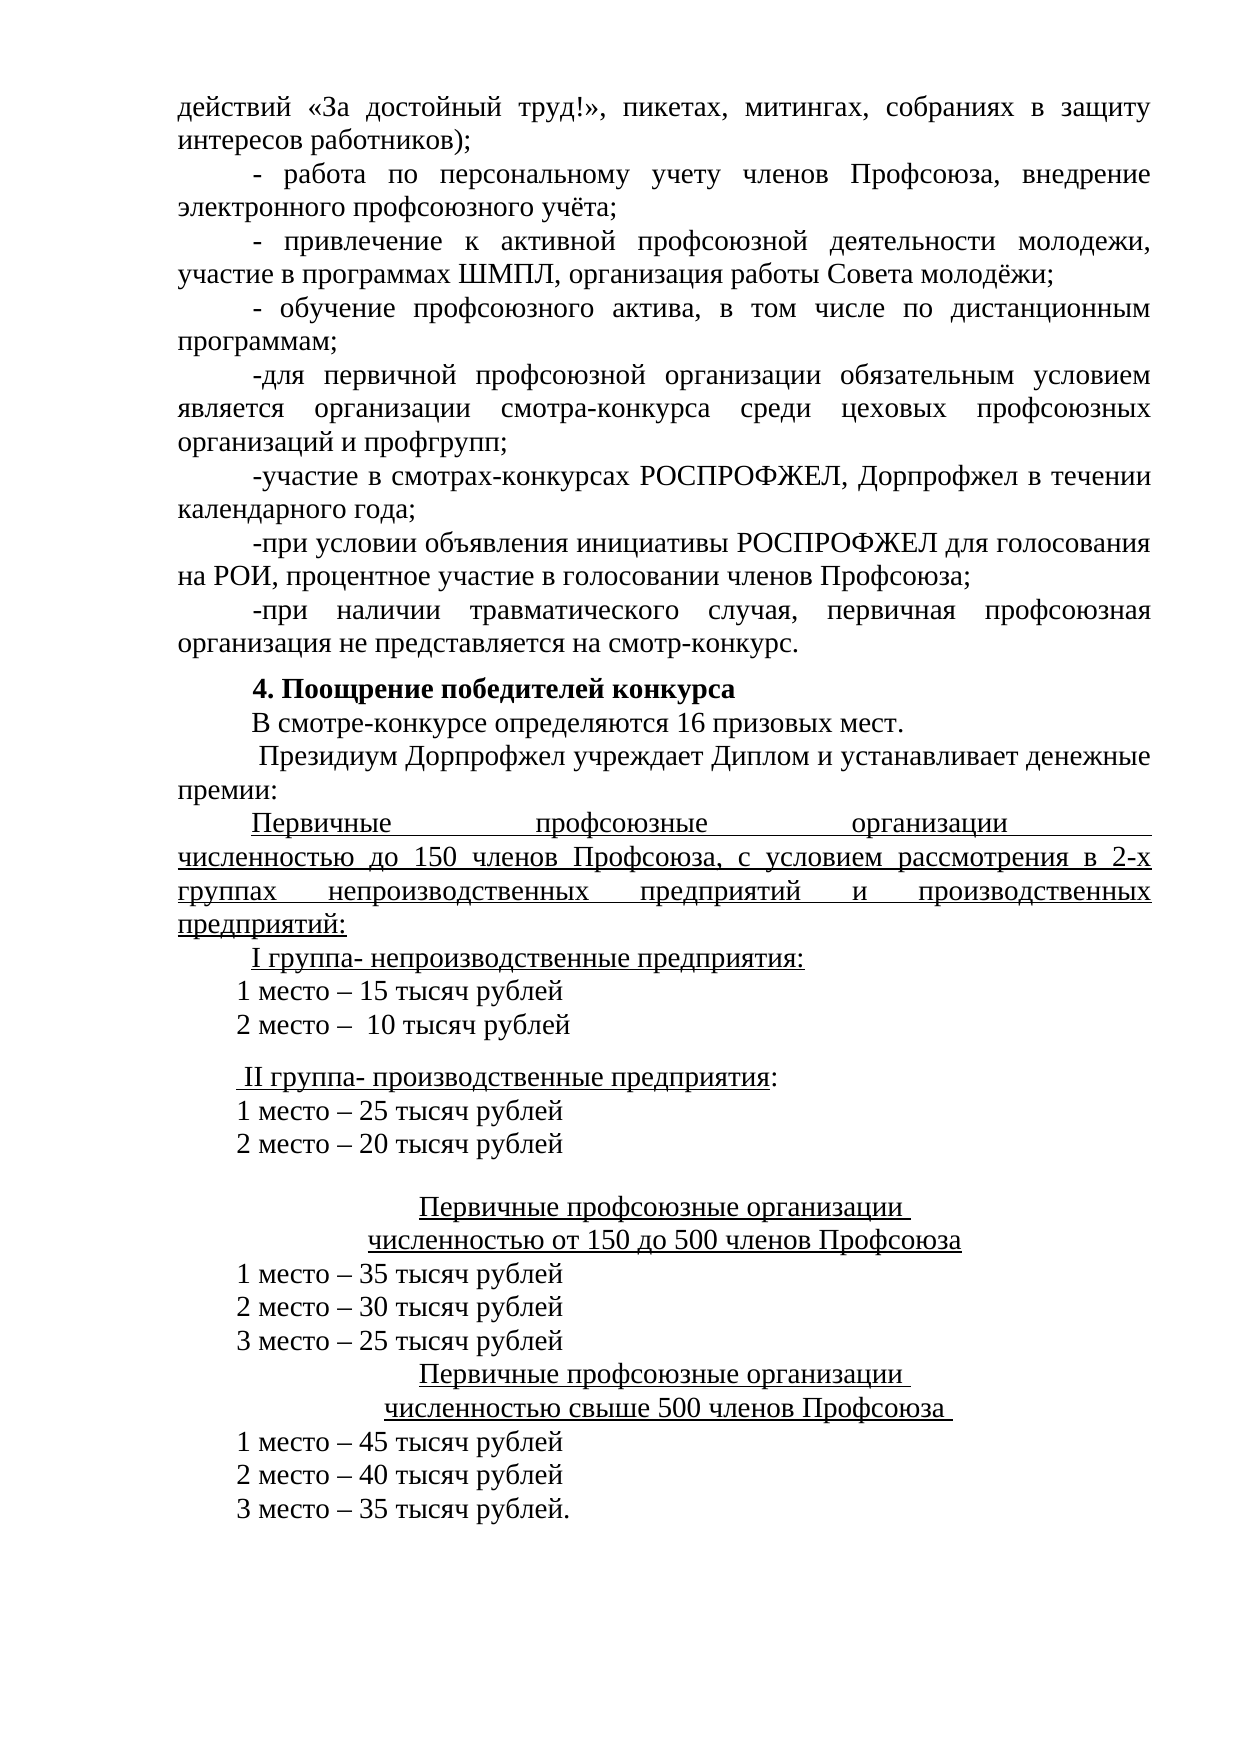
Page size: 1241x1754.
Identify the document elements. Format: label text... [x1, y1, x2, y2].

text 1 место – 35 тысяч рублей 2 место – 30 тысяч рублей 3 место – 25 тысяч рублей [236, 1256, 1152, 1357]
text II группа- производственные предприятия: [236, 1059, 1152, 1093]
text Первичные профсоюзные организации численностью до 150 членов Профсоюза, с условием рассмотрения в 2-х группах непроизводственных предприятий и производственных предприятий: [177, 903, 1152, 940]
text Первичные профсоюзные организации численностью свыше 500 членов Профсоюза [177, 1357, 1152, 1424]
text В смотре-конкурсе определяются 16 призовых мест. [177, 705, 1152, 738]
text I группа- непроизводственные предприятия: [177, 940, 1152, 973]
text 1 место – 45 тысяч рублей 2 место – 40 тысяч рублей 3 место – 35 тысяч рублей. [236, 1424, 1152, 1524]
text - работа по персональному учету членов Профсоюза, внедрение электронного профсоюзного учёта; [177, 156, 1152, 223]
text - привлечение к активной профсоюзной деятельности молодежи, участие в программах ШМПЛ, организация работы Совета молодёжи; [177, 223, 1152, 290]
text 1 место – 15 тысяч рублей 2 место – 10 тысяч рублей [236, 973, 1152, 1040]
text 4. Поощрение победителей конкурса [177, 671, 1152, 705]
text -участие в смотрах-конкурсах РОСПРОФЖЕЛ, Дорпрофжел в течении календарного года; [177, 458, 1152, 525]
text Первичные профсоюзные организации численностью до 150 членов Профсоюза, с условием рассмотрения в 2-х группах непроизводственных предприятий и производственных предприятий: [177, 869, 1152, 902]
text - обучение профсоюзного актива, в том числе по дистанционным программам; [177, 290, 1152, 357]
text -при условии объявления инициативы РОСПРОФЖЕЛ для голосования на РОИ, процентное участие в голосовании членов Профсоюза; [177, 525, 1152, 592]
text Президиум Дорпрофжел учреждает Диплом и устанавливает денежные премии: [177, 738, 1152, 806]
text Первичные профсоюзные организации численностью от 150 до 500 членов Профсоюза [177, 1189, 1152, 1256]
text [177, 89, 1152, 156]
text 2 место – 20 тысяч рублей [236, 1127, 1152, 1189]
text -для первичной профсоюзной организации обязательным условием является организации смотра-конкурса среди цеховых профсоюзных организаций и профгрупп; [177, 357, 1152, 458]
text -при наличии травматического случая, первичная профсоюзная организация не представляется на смотр-конкурс. [177, 592, 1152, 659]
text 1 место – 25 тысяч рублей [236, 1093, 1152, 1127]
text Первичные профсоюзные организации численностью до 150 членов Профсоюза, с условием рассмотрения в 2-х группах непроизводственных предприятий и производственных предприятий: [177, 806, 1152, 868]
